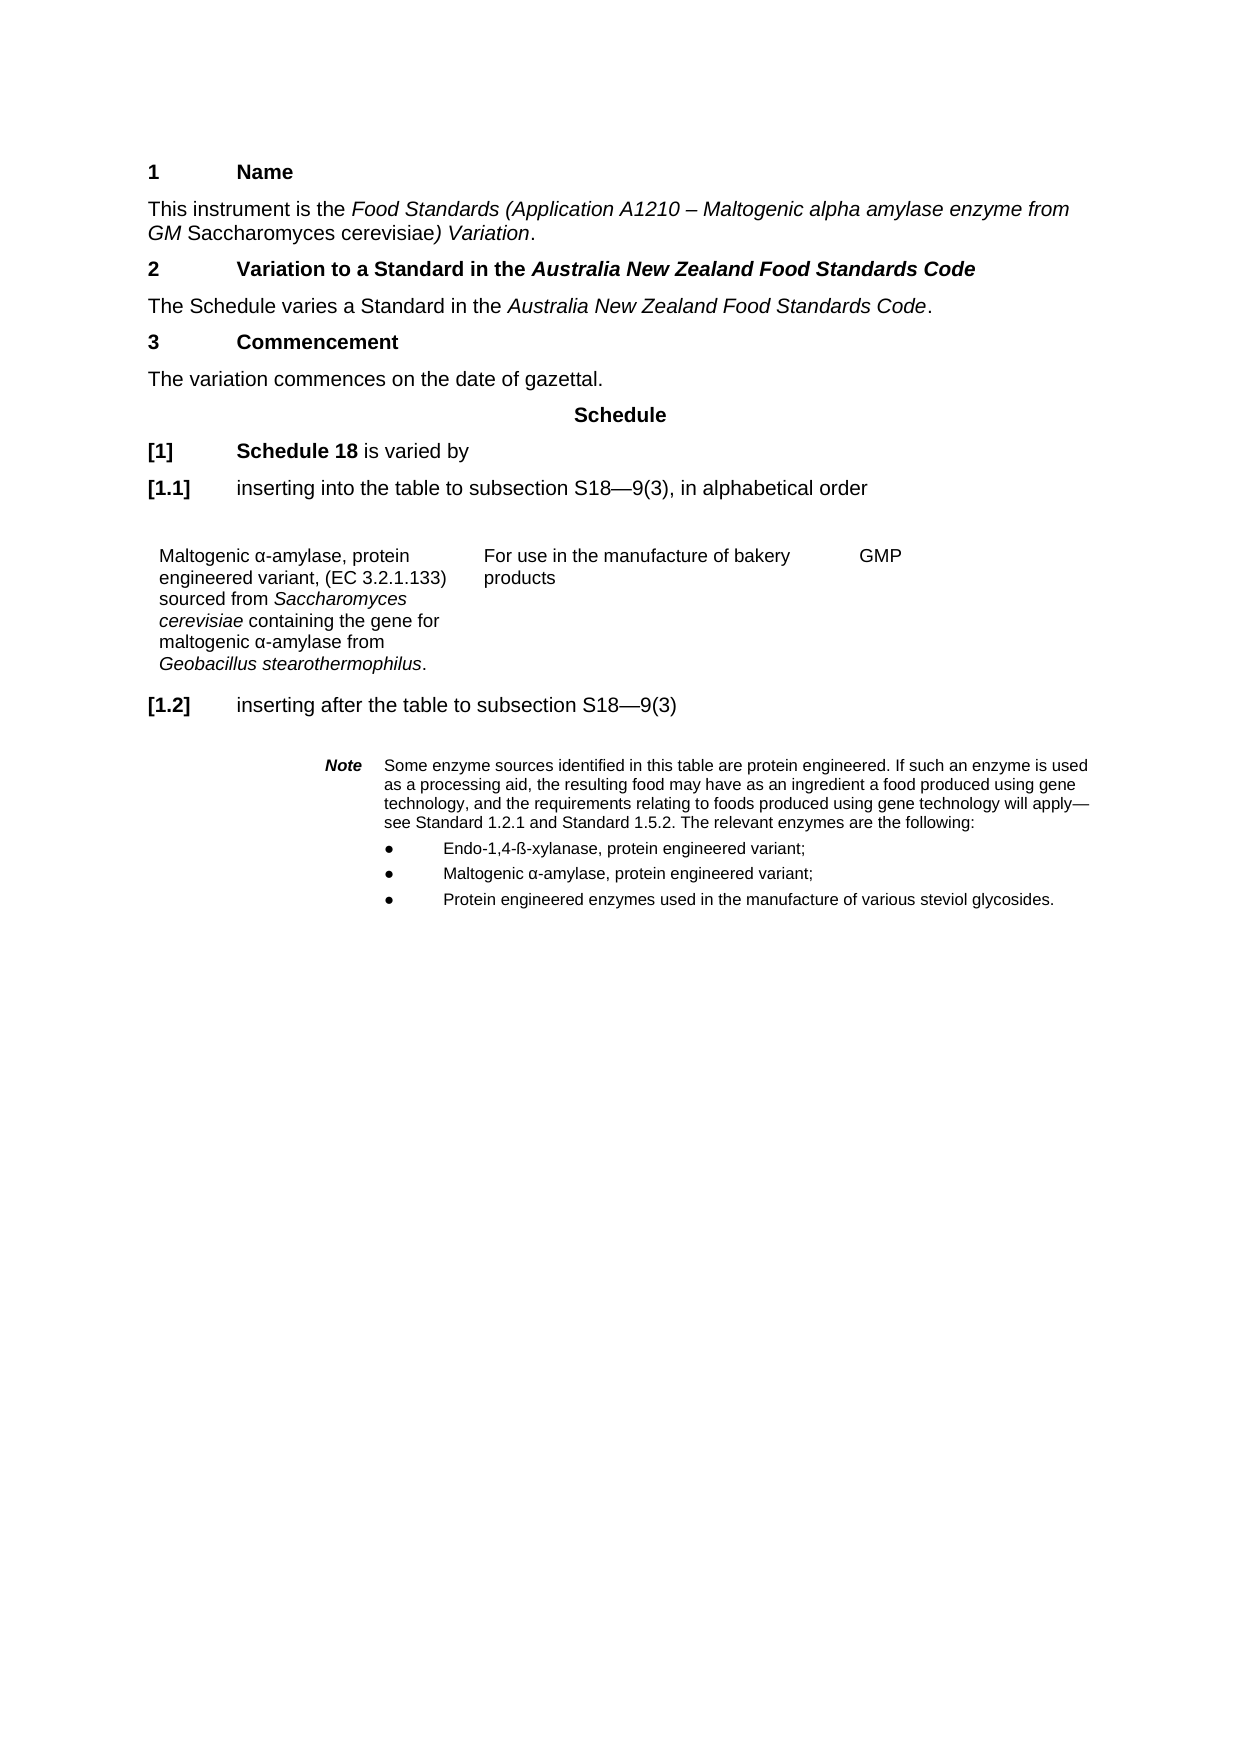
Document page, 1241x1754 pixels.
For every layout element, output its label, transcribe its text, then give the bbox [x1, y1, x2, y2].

text Schedule [148, 403, 1092, 427]
text [1] Schedule 18 is varied by [148, 439, 1092, 463]
text [1.2] inserting after the table to subsection S18—9(3) [148, 693, 1092, 743]
text ● Maltogenic α-amylase, protein engineered variant; [148, 864, 1092, 883]
table_header Maltogenic α-amylase, protein engineered variant, (EC 3.2.1.133) sourced from Saccharomyces cerevisiae containing the gene for maltogenic α-amylase from Geobacillus stearothermophilus. [148, 539, 472, 681]
text The variation commences on the date of gazettal. [148, 366, 1092, 390]
text 3 Commencement [148, 330, 1092, 354]
text The Schedule varies a Standard in the Australia New Zealand Food Standards Code. [148, 293, 1092, 317]
text Note Some enzyme sources identified in this table are protein engineered. If such an enzyme is used as a processing aid, the resulting food may have as an ingredient a food produced using gene technology, and the requirements relating to foods produced using gene technology will apply—see Standard 1.2.1 and Standard 1.5.2. The relevant enzymes are the following: [147, 756, 1092, 832]
text ● Protein engineered enzymes used in the manufacture of various steviol glycosides. [148, 889, 1092, 909]
text 1 Name [148, 160, 1092, 184]
table_header For use in the manufacture of bakery products [473, 539, 848, 681]
text ● Endo-1,4-ß-xylanase, protein engineered variant; [148, 839, 1092, 858]
text This instrument is the Food Standards (Application A1210 – Maltogenic alpha amylase enzyme from GM Saccharomyces cerevisiae) Variation. [148, 197, 1092, 244]
text [1.1] inserting into the table to subsection S18—9(3), in alphabetical order [148, 476, 1092, 526]
table_header GMP [848, 539, 1093, 681]
text 2 Variation to a Standard in the Australia New Zealand Food Standards Code [148, 257, 1092, 281]
